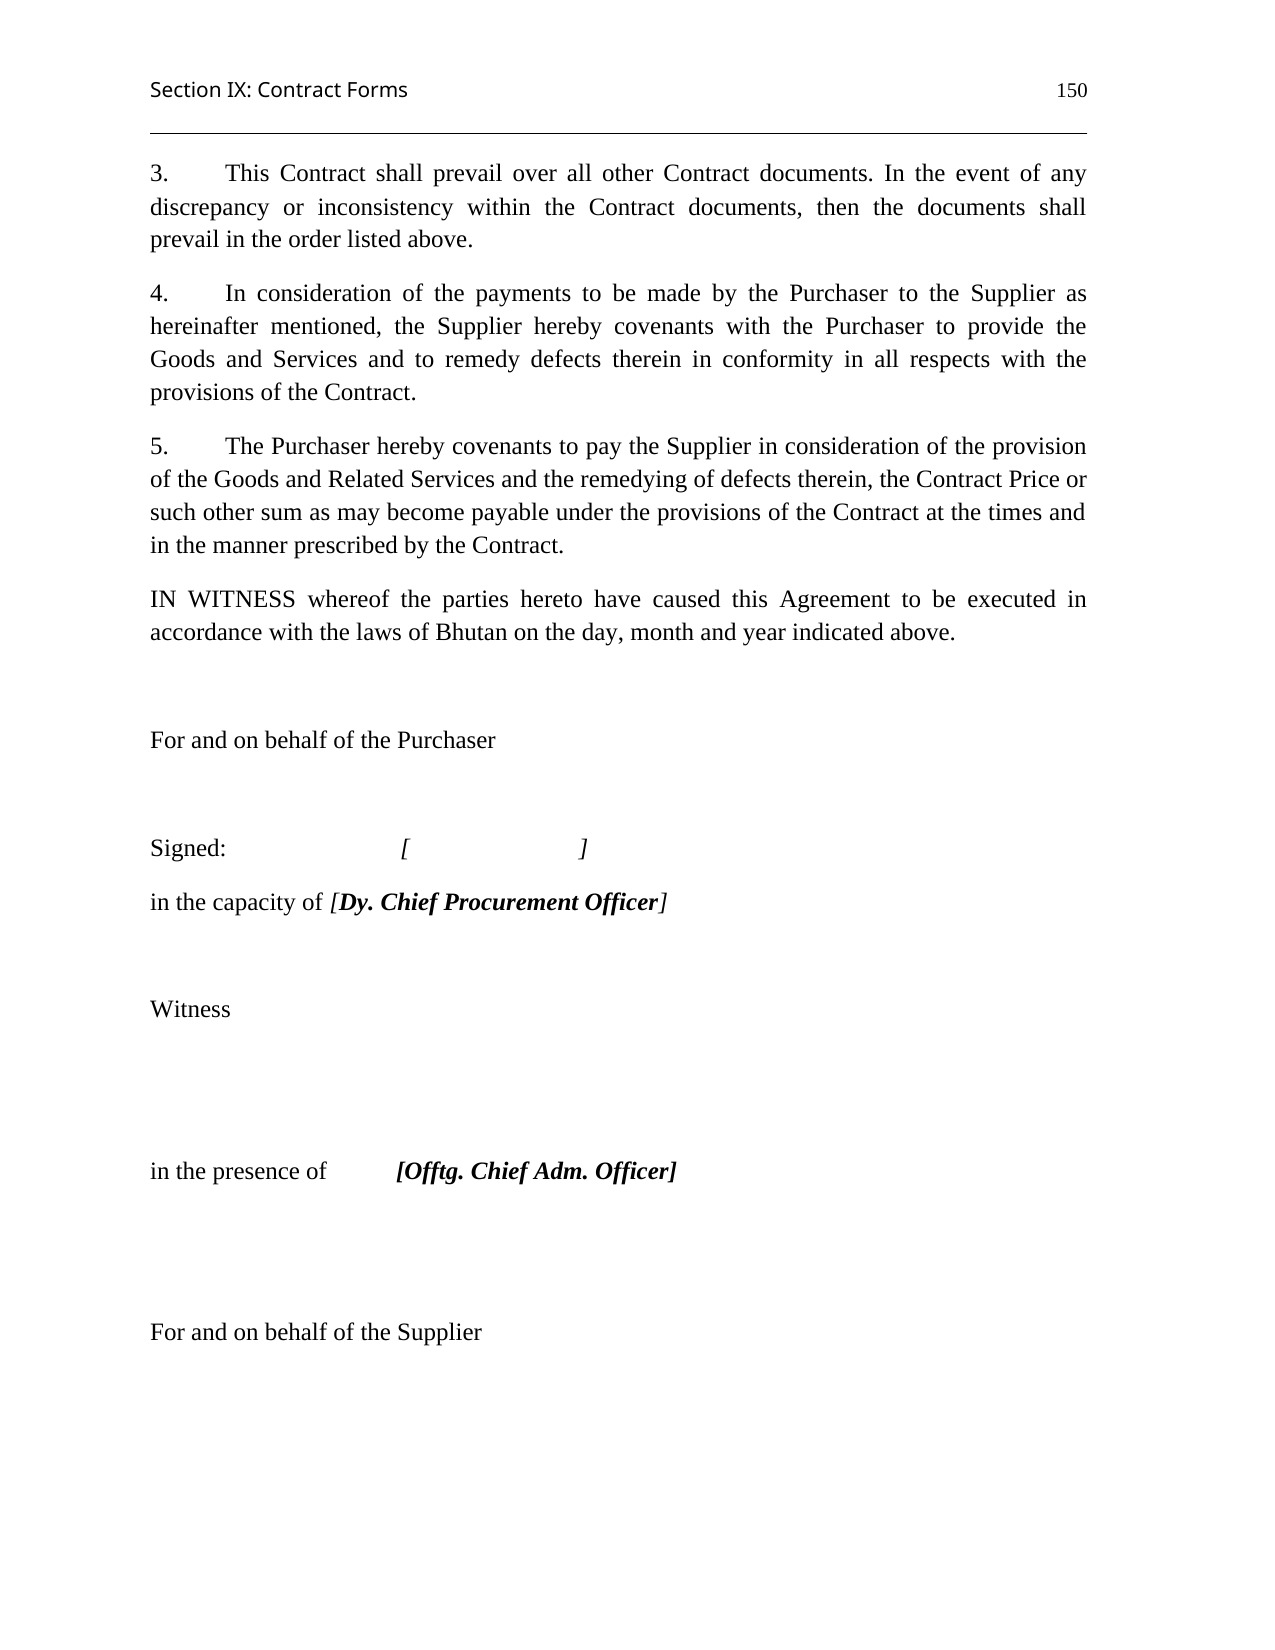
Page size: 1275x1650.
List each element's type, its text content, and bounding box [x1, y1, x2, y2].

text For and on behalf of the Supplier [150, 1317, 1087, 1346]
text 4. In consideration of the payments to be made by the Purchaser to the Supplier as hereinafter mentioned, the Supplier hereby covenants with the Purchaser to provide the Goods and Services and to remedy defects therein in conformity in all respects with the provisions of the Contract. [150, 278, 1087, 406]
text 3. This Contract shall prevail over all other Contract documents. In the event of any discrepancy or inconsistency within the Contract documents, then the documents shall prevail in the order listed above. [150, 158, 1087, 253]
text in the presence of [Offtg. Chief Adm. Officer] [150, 1156, 1087, 1184]
text Signed: [ ] [150, 833, 1087, 861]
text in the capacity of [Dy. Chief Procurement Officer] [150, 887, 1087, 915]
text For and on behalf of the Purchaser [150, 725, 1087, 754]
text Witness [150, 994, 1087, 1023]
text 5. The Purchaser hereby covenants to pay the Supplier in consideration of the provision of the Goods and Related Services and the remedying of defects therein, the Contract Price or such other sum as may become payable under the provisions of the Contract at the times and in the manner prescribed by the Contract. [150, 431, 1087, 559]
text IN WITNESS whereof the parties hereto have caused this Agreement to be executed in accordance with the laws of on the day, month and year indicated above. [150, 584, 1087, 646]
